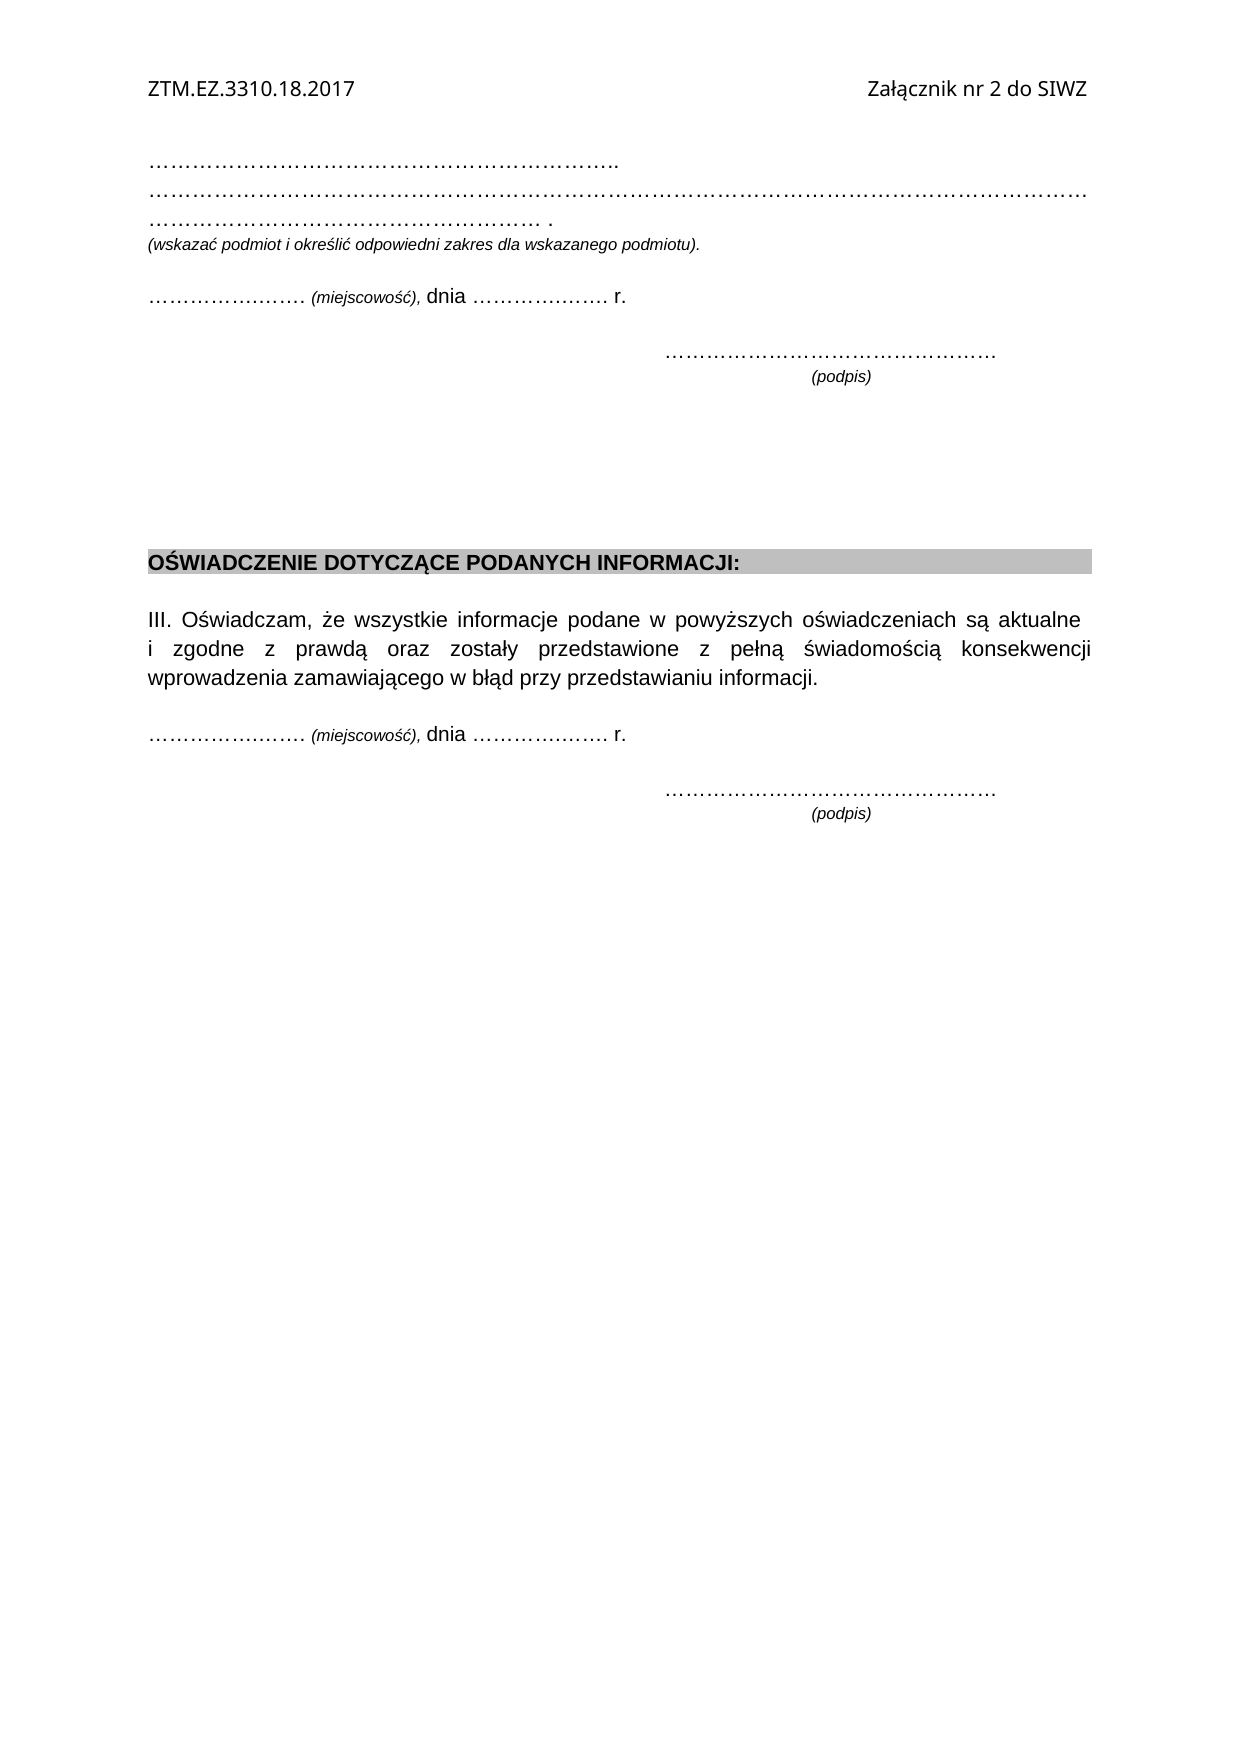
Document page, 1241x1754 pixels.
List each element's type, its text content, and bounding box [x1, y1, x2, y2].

text (wskazać podmiot i określić odpowiedni zakres dla wskazanego podmiotu). [148, 234, 1092, 254]
text ………………………………………… [148, 339, 1092, 363]
text (podpis) [738, 804, 1092, 823]
text …………….……. (miejscowość), dnia ………….……. r. [148, 722, 1092, 746]
text III. Oświadczam, że wszystkie informacje podane w powyższych oświadczeniach są aktualne i zgodne z prawdą oraz zostały przedstawione z pełną świadomością konsekwencji wprowadzenia zamawiającego w błąd przy przedstawianiu informacji. [148, 607, 1092, 690]
text (podpis) [738, 367, 1092, 386]
text OŚWIADCZENIE DOTYCZĄCE PODANYCH INFORMACJI: [148, 549, 1092, 574]
text …………….……. (miejscowość), dnia ………….……. r. [148, 284, 1092, 308]
text ………………………………………… [148, 777, 1092, 801]
text ………………………………………………………..………………………………………………………………………………………………………………………………………………………………… . [148, 148, 1092, 231]
